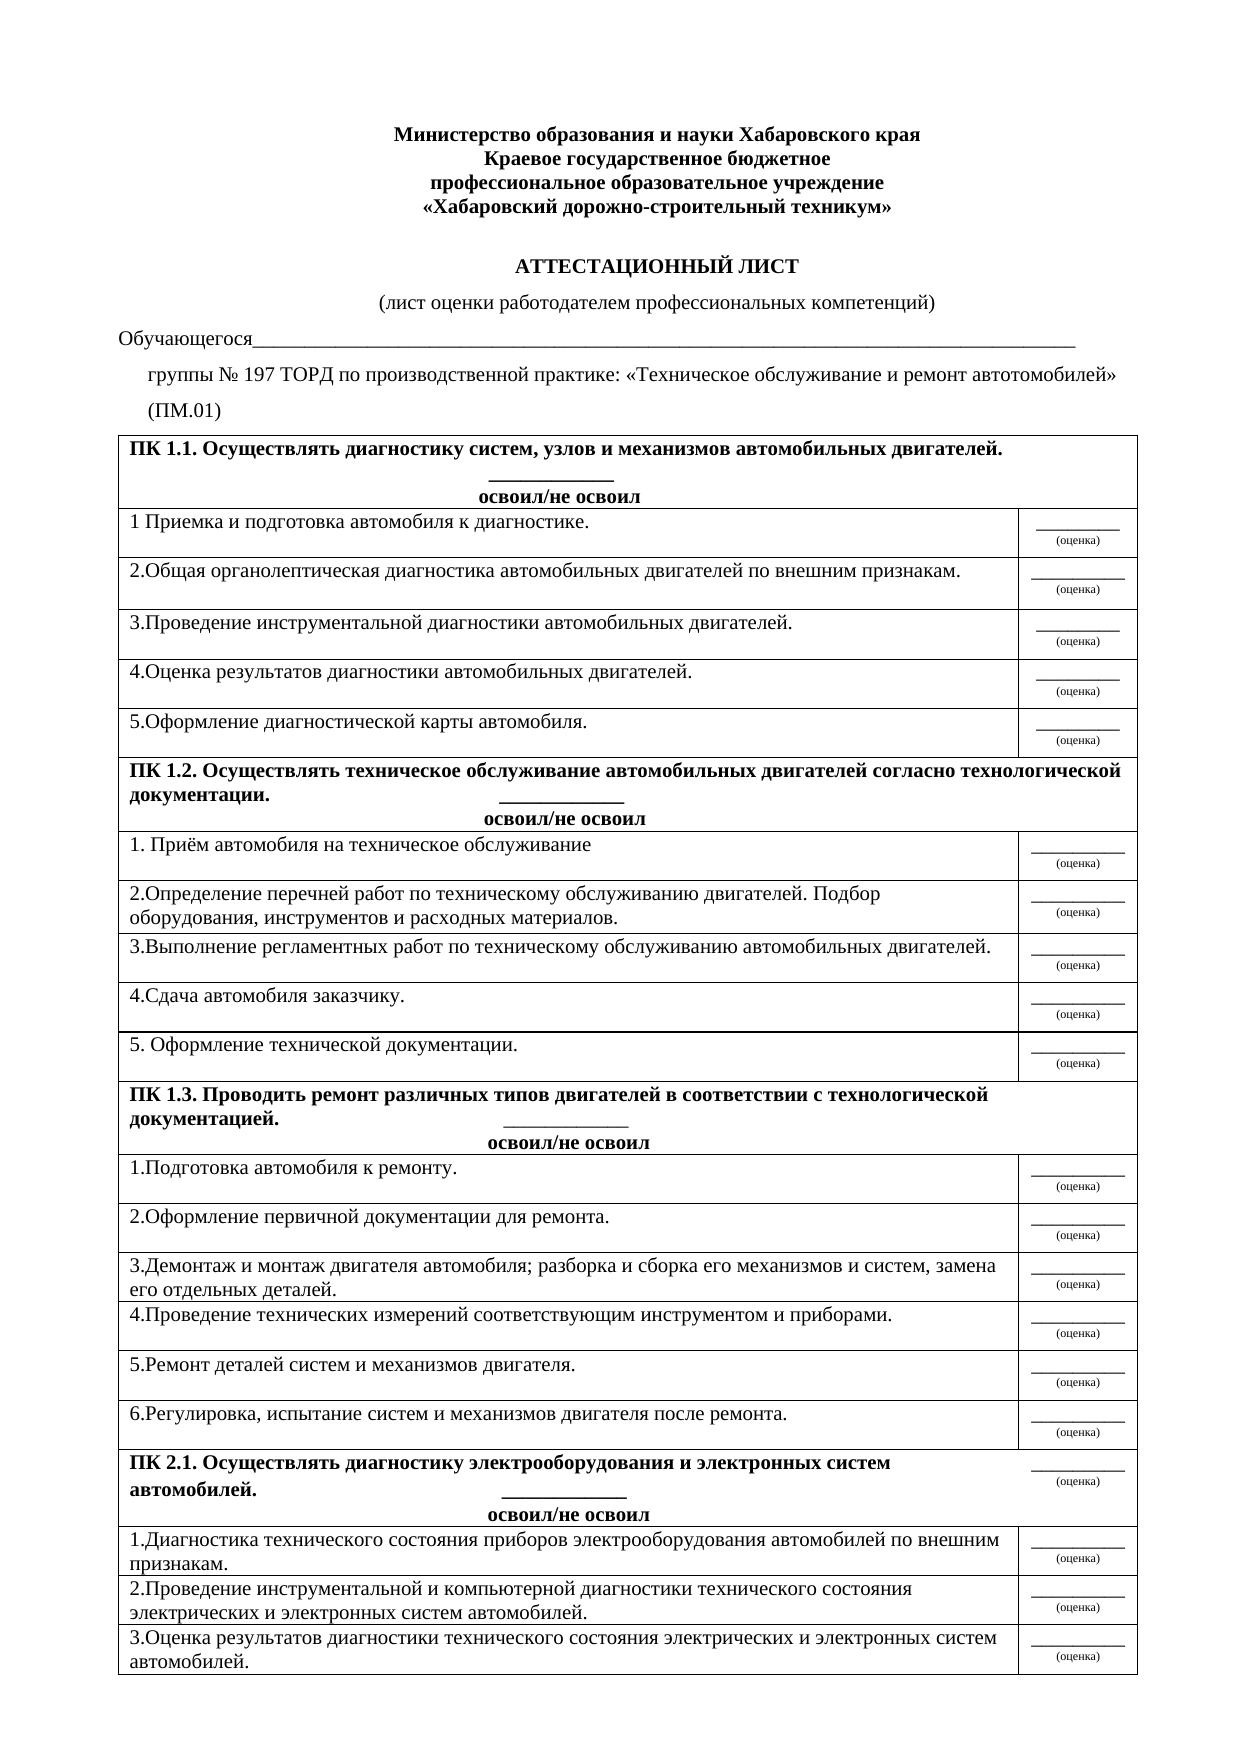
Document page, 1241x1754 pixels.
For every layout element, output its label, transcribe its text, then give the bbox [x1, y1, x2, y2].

table_cell _________ (оценка) [1019, 1625, 1137, 1673]
table_cell ________ (оценка) [1019, 709, 1137, 757]
table_cell _________ (оценка) [1019, 1351, 1137, 1399]
table_cell ________ (оценка) [1019, 509, 1137, 557]
table_cell _________ (оценка) [1019, 1204, 1137, 1252]
table_cell 3.Проведение инструментальной диагностики автомобильных двигателей. [119, 610, 1018, 658]
table_cell ________ (оценка) [1019, 610, 1137, 658]
table_cell _________ (оценка) [1019, 558, 1137, 609]
table_cell [1019, 1082, 1137, 1154]
table_cell _________ (оценка) [1019, 934, 1137, 982]
table_cell 2.Проведение инструментальной и компьютерной диагностики технического состояния электрических и электронных систем автомобилей. [119, 1576, 1018, 1624]
text АТТЕСТАЦИОННЫЙ ЛИСТ [177, 254, 1137, 278]
table_cell 3.Демонтаж и монтаж двигателя автомобиля; разборка и сборка его механизмов и систем, замена его отдельных деталей. [119, 1253, 1018, 1301]
text (лист оценки работодателем профессиональных компетенций) [177, 290, 1137, 314]
table_cell _________ (оценка) [1019, 1527, 1137, 1575]
table_cell _________ (оценка) [1019, 1576, 1137, 1624]
table_cell 3.Оценка результатов диагностики технического состояния электрических и электронных систем автомобилей. [119, 1625, 1018, 1673]
text «Хабаровский дорожно-строительный техникум» [177, 194, 1137, 218]
table_cell _________ (оценка) [1019, 1033, 1137, 1081]
table_cell 2.Общая органолептическая диагностика автомобильных двигателей по внешним признакам. [119, 558, 1018, 609]
table_cell 5. Оформление технической документации. [119, 1033, 1018, 1081]
text Краевое государственное бюджетное [177, 146, 1137, 170]
table_cell _________ (оценка) [1019, 1302, 1137, 1350]
table_cell ПК 2.1. Осуществлять диагностику электрооборудования и электронных систем автомобилей. ____________ освоил/не освоил [119, 1450, 1019, 1526]
table_cell _________ (оценка) [1019, 1450, 1137, 1526]
table_cell 3.Выполнение регламентных работ по техническому обслуживанию автомобильных двигателей. [119, 934, 1018, 982]
table_cell _________ (оценка) [1019, 1401, 1137, 1449]
table_header ПК 1.1. Осуществлять диагностику систем, узлов и механизмов автомобильных двигателей. ____________ освоил/не освоил [119, 436, 1137, 508]
table_cell 1.Диагностика технического состояния приборов электрооборудования автомобилей по внешним признакам. [119, 1527, 1018, 1575]
text Министерство образования и науки Хабаровского края [177, 122, 1137, 146]
table_cell ________ (оценка) [1019, 660, 1137, 708]
table_cell 2.Определение перечней работ по техническому обслуживанию двигателей. Подбор оборудования, инструментов и расходных материалов. [119, 881, 1018, 933]
table_cell ПК 1.2. Осуществлять техническое обслуживание автомобильных двигателей согласно технологической документации. ____________ освоил/не освоил [119, 758, 1137, 831]
text Обучающегося_______________________________________________________________________________ группы № 197 ТОРД по производственной практике: «Техническое обслуживание и ремонт автотомобилей» (ПМ.01) [118, 326, 1137, 422]
table_cell 2.Оформление первичной документации для ремонта. [119, 1204, 1018, 1252]
table_cell _________ (оценка) [1019, 832, 1137, 880]
table_cell 5.Ремонт деталей систем и механизмов двигателя. [119, 1351, 1018, 1399]
table_cell 1.Подготовка автомобиля к ремонту. [119, 1155, 1018, 1203]
table_cell 1. Приём автомобиля на техническое обслуживание [119, 832, 1018, 880]
table_cell _________ (оценка) [1019, 983, 1137, 1031]
table_cell ПК 1.3. Проводить ремонт различных типов двигателей в соответствии с технологической документацией. ____________ освоил/не освоил [119, 1082, 1019, 1154]
table_cell 4.Оценка результатов диагностики автомобильных двигателей. [119, 660, 1018, 708]
table_cell 5.Оформление диагностической карты автомобиля. [119, 709, 1018, 757]
table_cell _________ (оценка) [1019, 881, 1137, 933]
table_cell 1 Приемка и подготовка автомобиля к диагностике. [119, 509, 1018, 557]
table_cell 4.Сдача автомобиля заказчику. [119, 983, 1018, 1031]
table_cell 4.Проведение технических измерений соответствующим инструментом и приборами. [119, 1302, 1018, 1350]
table_cell _________ (оценка) [1019, 1155, 1137, 1203]
text профессиональное образовательное учреждение [177, 170, 1137, 194]
table_cell 6.Регулировка, испытание систем и механизмов двигателя после ремонта. [119, 1401, 1018, 1449]
table_cell _________ (оценка) [1019, 1253, 1137, 1301]
